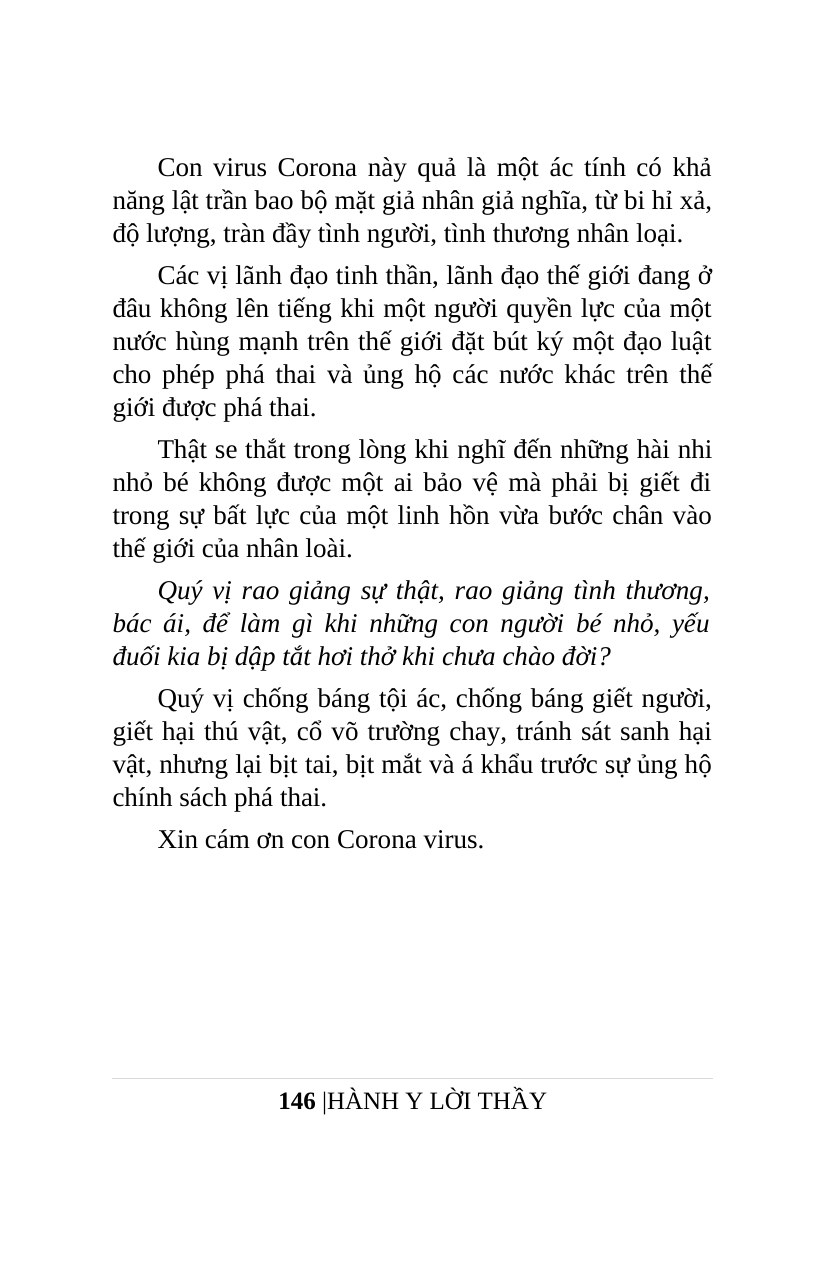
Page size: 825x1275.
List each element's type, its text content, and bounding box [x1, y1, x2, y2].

text Xin cám ơn con Corona virus. [112, 822, 713, 855]
text Các vị lãnh đạo tinh thần, lãnh đạo thế giới đang ở đâu không lên tiếng khi một người quyền lực của một nước hùng mạnh trên thế giới đặt bút ký một đạo luật cho phép phá thai và ủng hộ các nước khác trên thế giới được phá thai. [112, 258, 713, 423]
text Quý vị chống báng tội ác, chống báng giết người, giết hại thú vật, cổ võ trường chay, tránh sát sanh hại vật, nhưng lại bịt tai, bịt mắt và á khẩu trước sự ủng hộ chính sách phá thai. [112, 681, 713, 813]
text Con virus Corona này quả là một ác tính có khả năng lật trần bao bộ mặt giả nhân giả nghĩa, từ bi hỉ xả, độ lượng, tràn đầy tình người, tình thương nhân loại. [112, 150, 713, 249]
text Quý vị rao giảng sự thật, rao giảng tình thương, bác ái, để làm gì khi những con người bé nhỏ, yếu đuối kia bị dập tắt hơi thở khi chưa chào đời? [112, 573, 713, 672]
text Thật se thắt trong lòng khi nghĩ đến những hài nhi nhỏ bé không được một ai bảo vệ mà phải bị giết đi trong sự bất lực của một linh hồn vừa bước chân vào thế giới của nhân loài. [112, 432, 713, 564]
